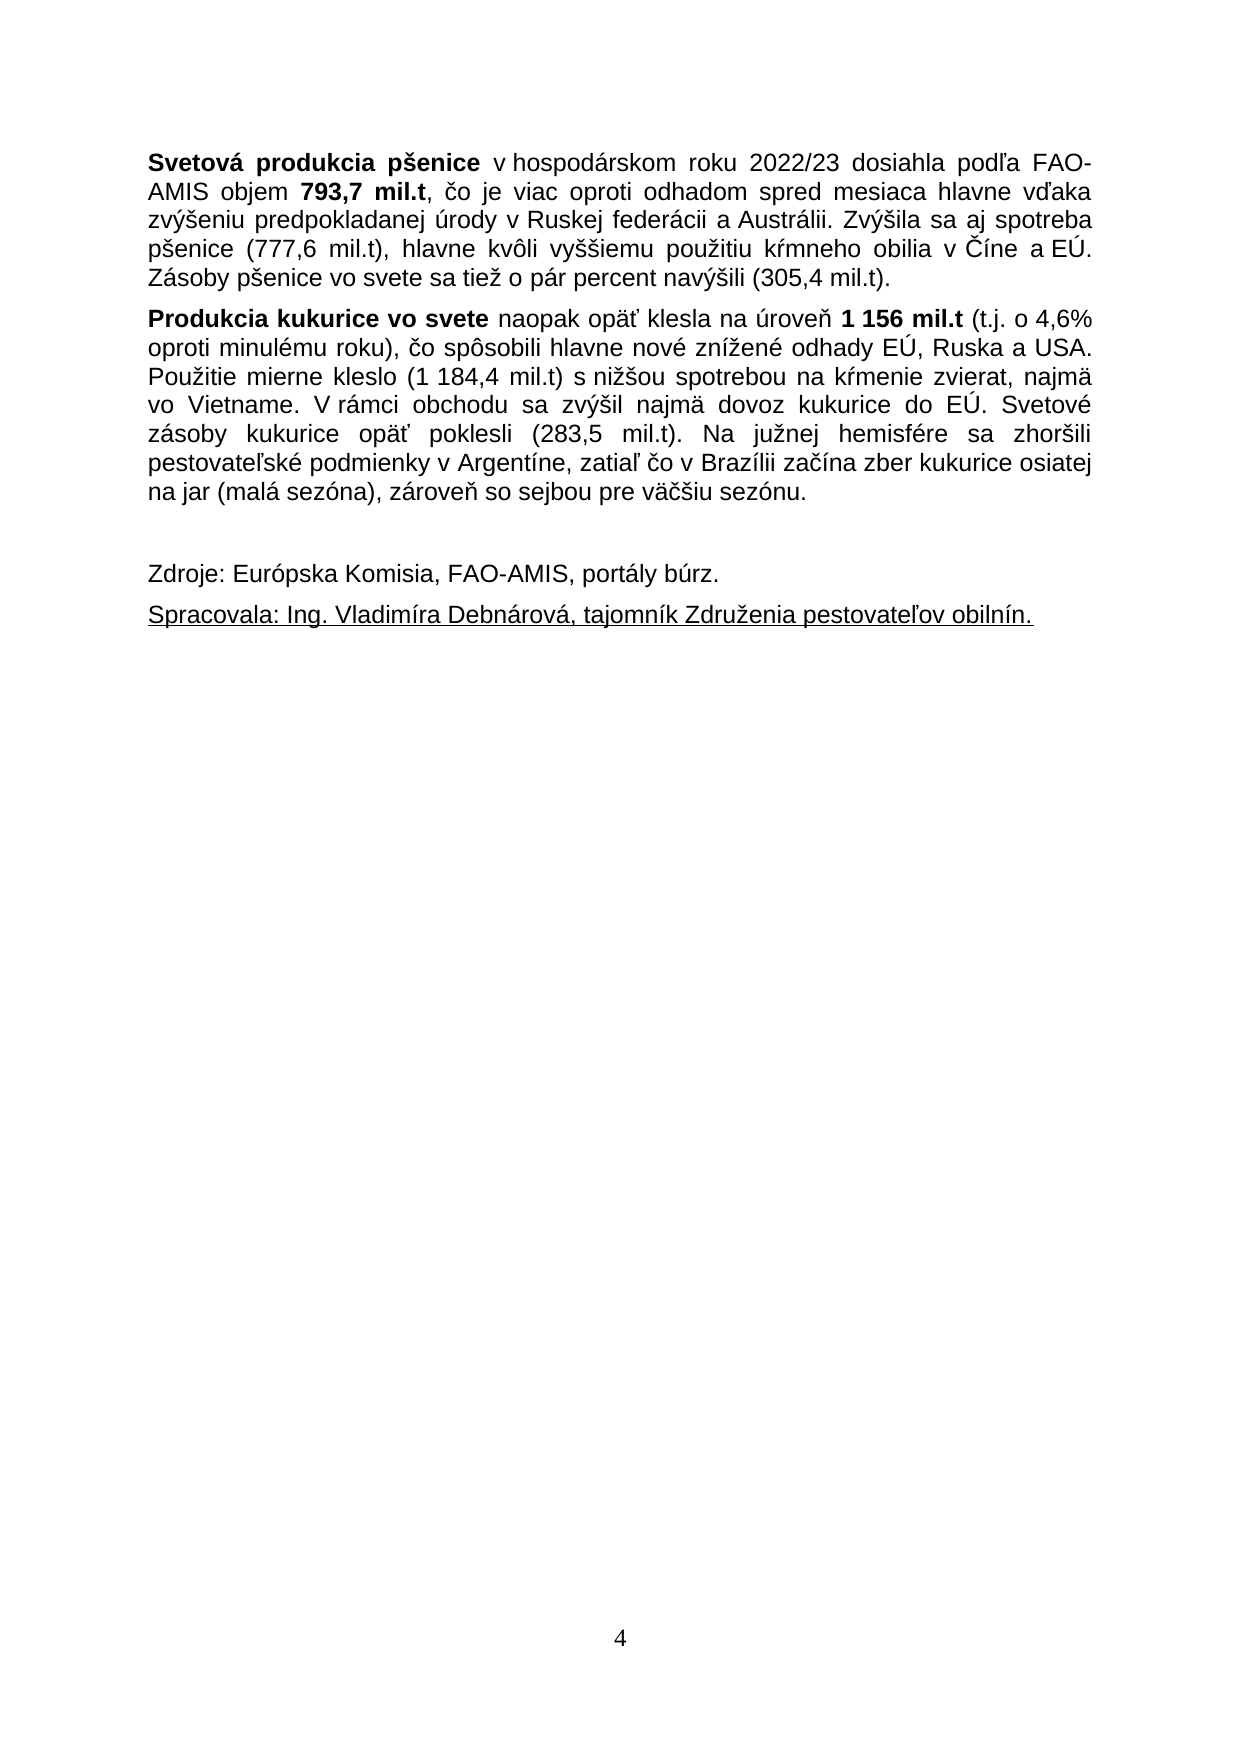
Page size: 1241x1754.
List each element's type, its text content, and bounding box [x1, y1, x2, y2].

text Produkcia kukurice vo svete naopak opäť klesla na úroveň 1 156 mil.t (t.j. o 4,6% oproti minulému roku), čo spôsobili hlavne nové znížené odhady EÚ, Ruska a USA. Použitie mierne kleslo (1 184,4 mil.t) s nižšou spotrebou na kŕmenie zvierat, najmä vo Vietname. V rámci obchodu sa zvýšil najmä dovoz kukurice do EÚ. Svetové zásoby kukurice opäť poklesli (283,5 mil.t). Na južnej hemisfére sa zhoršili pestovateľské podmienky v Argentíne, zatiaľ čo v Brazílii začína zber kukurice osiatej na jar (malá sezóna), zároveň so sejbou pre väčšiu sezónu. [148, 304, 1092, 505]
text Zdroje: Európska Komisia, FAO-AMIS, portály búrz. [148, 559, 1092, 588]
text Svetová produkcia pšenice v hospodárskom roku 2022/23 dosiahla podľa FAO-AMIS objem 793,7 mil.t, čo je viac oproti odhadom spred mesiaca hlavne vďaka zvýšeniu predpokladanej úrody v Ruskej federácii a Austrálii. Zvýšila sa aj spotreba pšenice (777,6 mil.t), hlavne kvôli vyššiemu použitiu kŕmneho obilia v Číne a EÚ. Zásoby pšenice vo svete sa tiež o pár percent navýšili (305,4 mil.t). [148, 148, 1092, 291]
text Spracovala: Ing. Vladimíra Debnárová, tajomník Združenia pestovateľov obilnín. [148, 600, 1092, 629]
